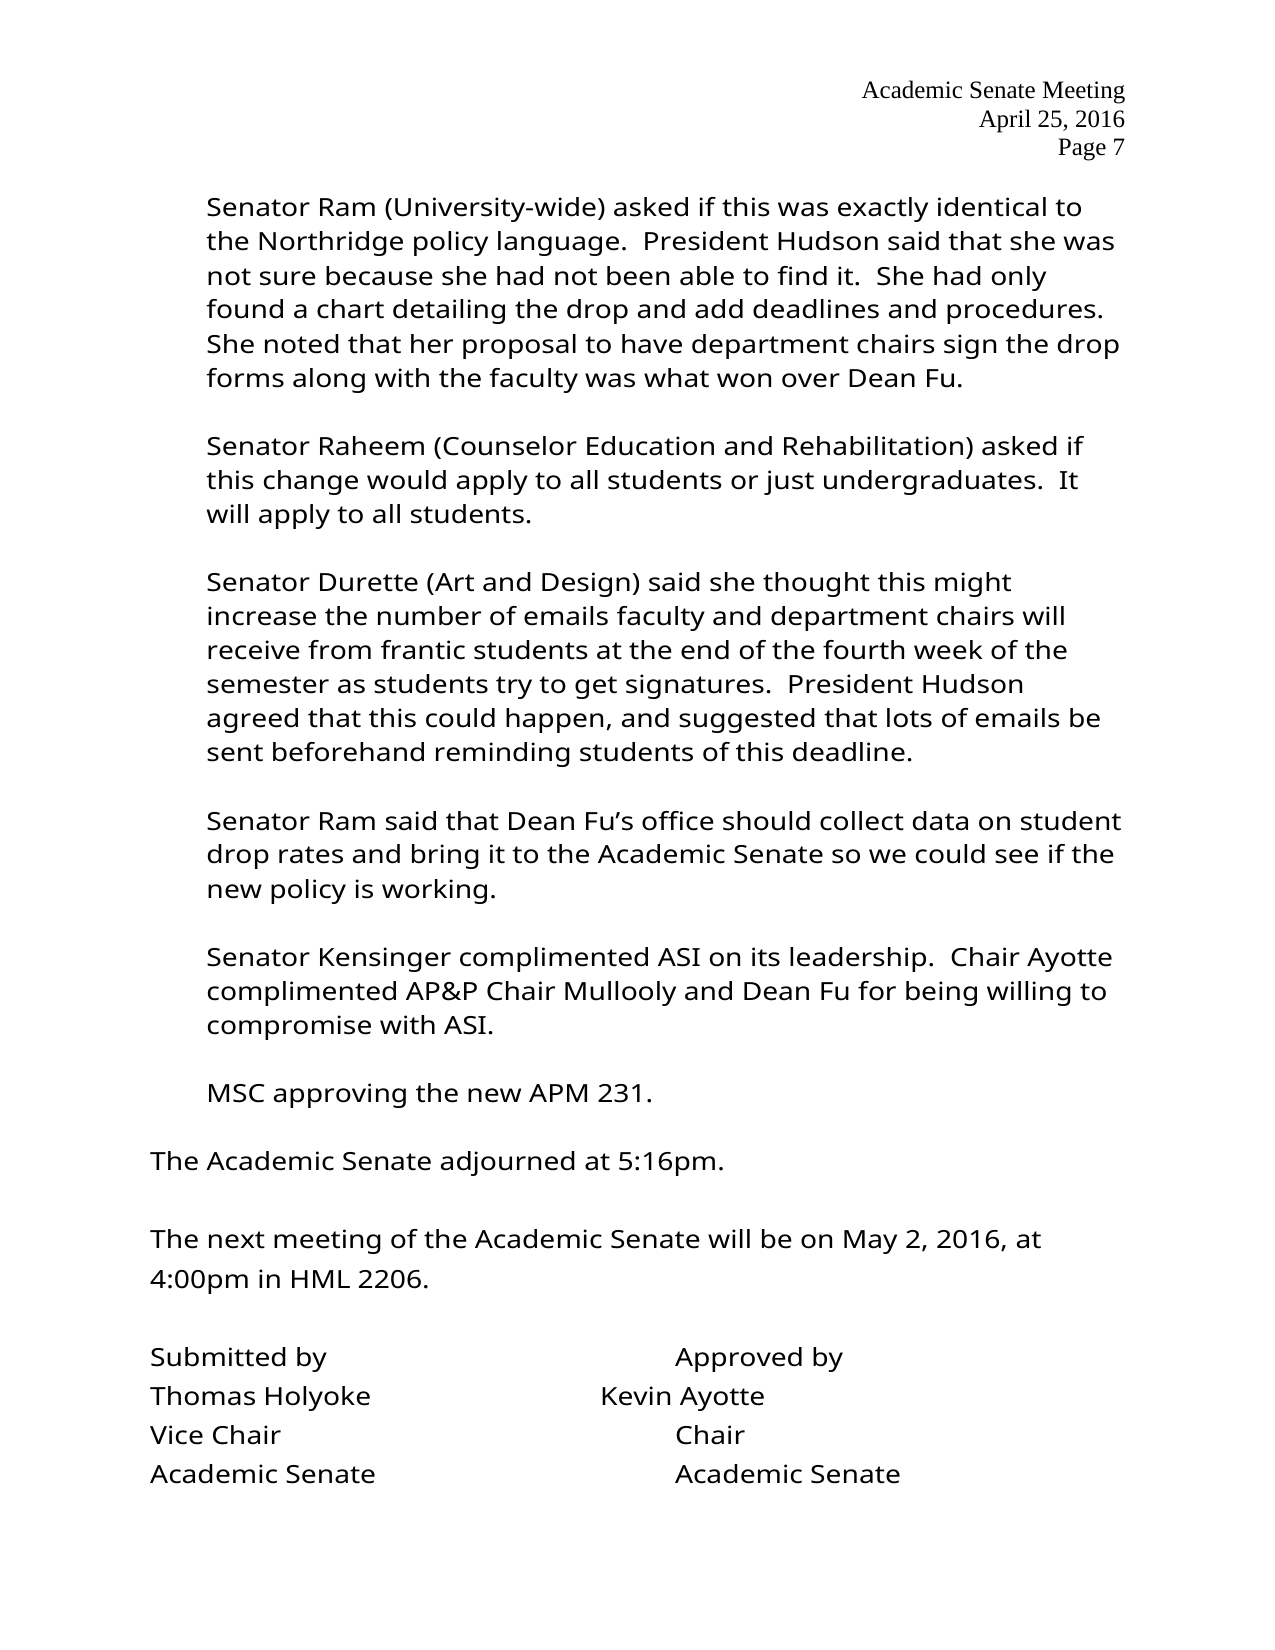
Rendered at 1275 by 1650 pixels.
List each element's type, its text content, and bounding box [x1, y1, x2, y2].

list Senator Ram (University-wide) asked if this was exactly identical to the Northridge policy language. President Hudson said that she was not sure because she had not been able to find it. She had only found a chart detailing the drop and add deadlines and procedures. She noted that her proposal to have department chairs sign the drop forms along with the faculty was what won over Dean Fu. [206, 190, 1125, 394]
text The Academic Senate adjourned at 5:16pm. [150, 1144, 1125, 1178]
list MSC approving the new APM 231. [206, 1076, 1125, 1110]
text Submitted by Approved by [150, 1339, 1125, 1374]
list Senator Ram said that Dean Fu’s office should collect data on student drop rates and bring it to the Academic Senate so we could see if the new policy is working. [206, 803, 1125, 905]
list Senator Raheem (Counselor Education and Rehabilitation) asked if this change would apply to all students or just undergraduates. It will apply to all students. [206, 428, 1125, 531]
list Senator Kensinger complimented ASI on its leadership. Chair Ayotte complimented AP&P Chair Mullooly and Dean Fu for being willing to compromise with ASI. [206, 939, 1125, 1042]
text Vice Chair Chair [150, 1418, 1125, 1452]
text Academic Senate Academic Senate [150, 1457, 1125, 1491]
text Thomas Holyoke Kevin Ayotte [150, 1379, 1125, 1413]
text The next meeting of the Academic Senate will be on May 2, 2016, at 4:00pm in HML 2206. [150, 1222, 1125, 1295]
list Senator Durette (Art and Design) said she thought this might increase the number of emails faculty and department chairs will receive from frantic students at the end of the fourth week of the semester as students try to get signatures. President Hudson agreed that this could happen, and suggested that lots of emails be sent beforehand reminding students of this deadline. [206, 565, 1125, 769]
